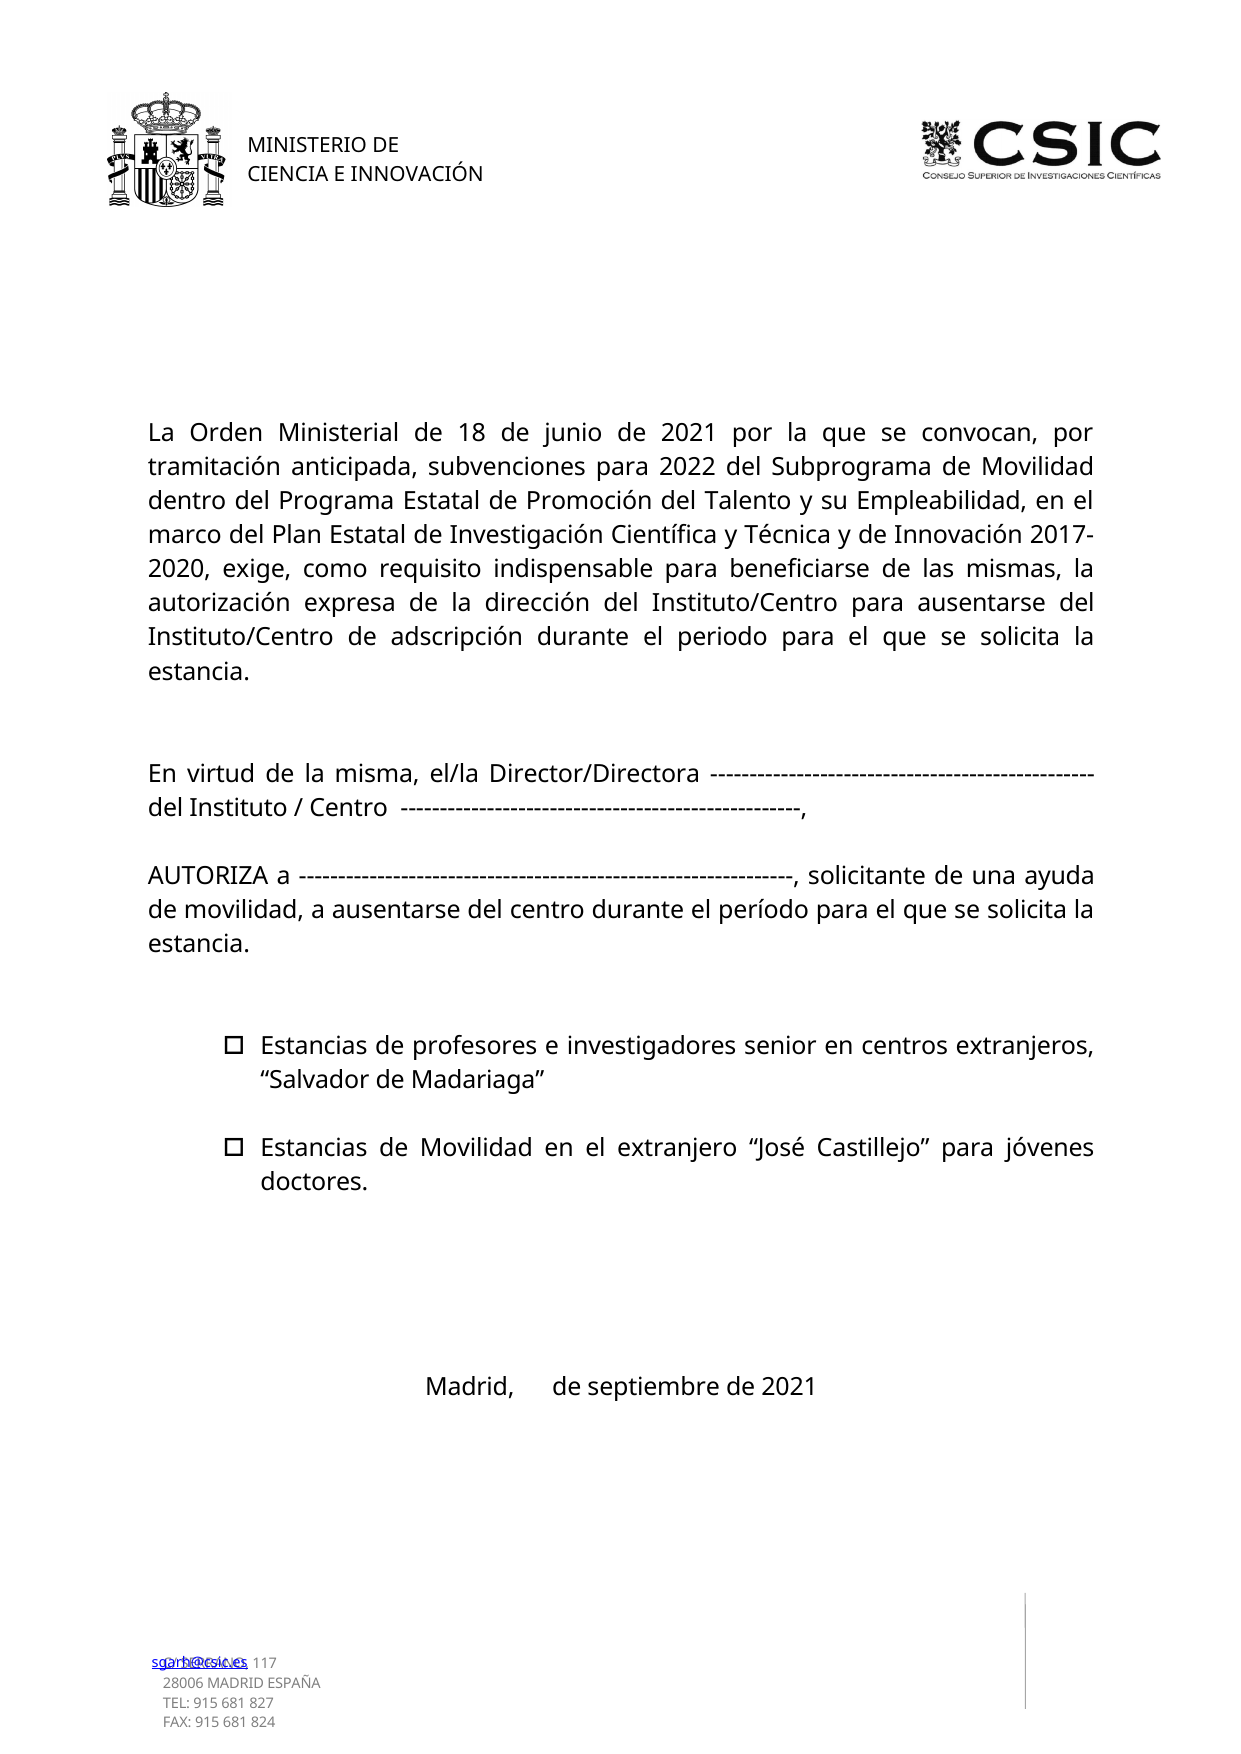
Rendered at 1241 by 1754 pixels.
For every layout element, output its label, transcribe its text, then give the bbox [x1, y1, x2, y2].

text En virtud de la misma, el/la Director/Directora -------------------------------------------------del Instituto / Centro ---------------------------------------------------, [148, 755, 1095, 823]
text Madrid, de septiembre de 2021 [148, 1368, 1095, 1402]
list Estancias de Movilidad en el extranjero “José Castillejo” para jóvenes doctores. [223, 1130, 1095, 1198]
picture [107, 92, 232, 207]
text La Orden Ministerial de 18 de junio de 2021 por la que se convocan, por tramitación anticipada, subvenciones para 2022 del Subprograma de Movilidad dentro del Programa Estatal de Promoción del Talento y su Empleabilidad, en el marco del Plan Estatal de Investigación Científica y Técnica y de Innovación 2017-2020, exige, como requisito indispensable para beneficiarse de las mismas, la autorización expresa de la dirección del Instituto/Centro para ausentarse del Instituto/Centro de adscripción durante el periodo para el que se solicita la estancia. [148, 415, 1095, 687]
picture [921, 119, 1161, 179]
text AUTORIZA a ---------------------------------------------------------------, solicitante de una ayuda de movilidad, a ausentarse del centro durante el período para el que se solicita la estancia. [148, 857, 1095, 960]
list Estancias de profesores e investigadores senior en centros extranjeros, “Salvador de Madariaga” [223, 1028, 1095, 1096]
